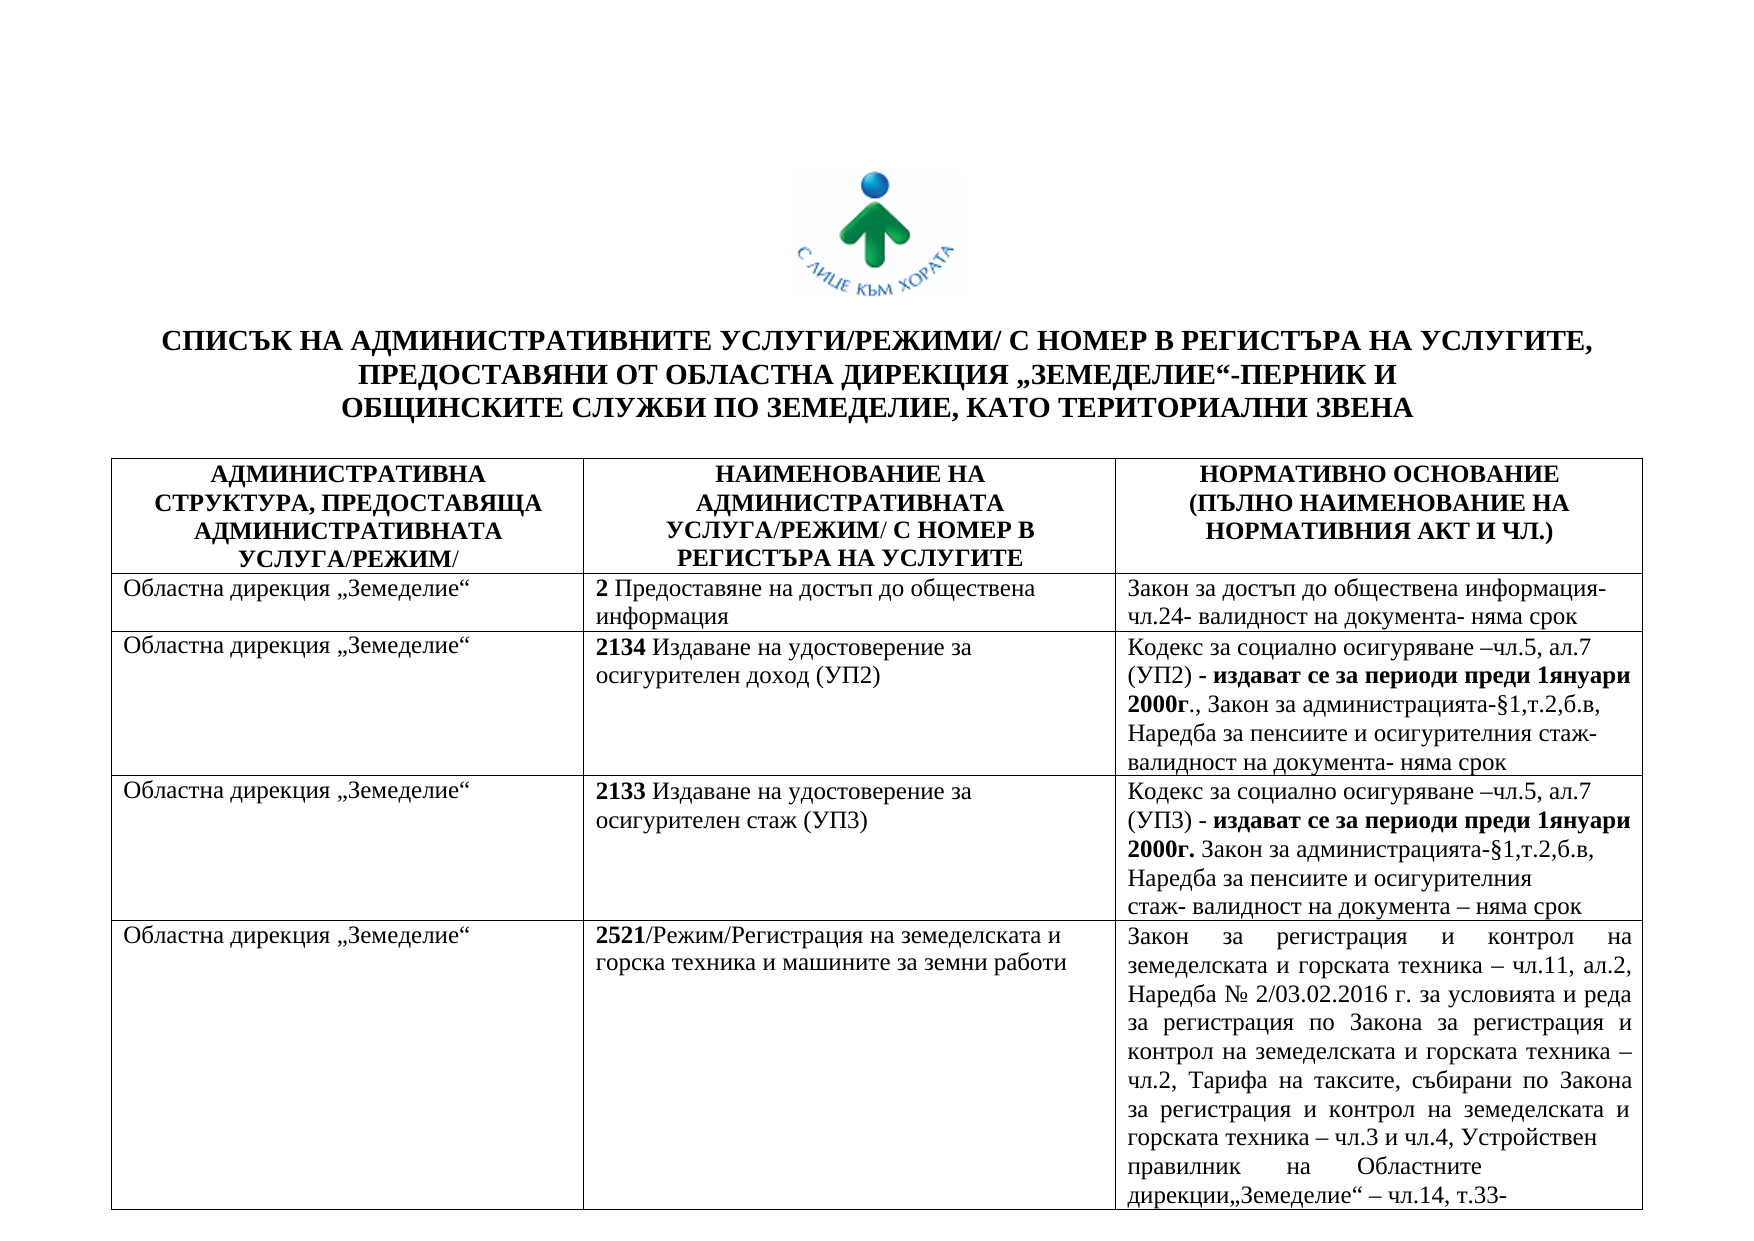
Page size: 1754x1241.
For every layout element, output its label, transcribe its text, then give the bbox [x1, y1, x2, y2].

table_cell Областна дирекция „Земеделие“ [112, 632, 583, 775]
subtitle СПИСЪК НА АДМИНИСТРАТИВНИТЕ УСЛУГИ/РЕЖИМИ/ С НОМЕР В РЕГИСТЪРА НА УСЛУГИТЕ, ПРЕДОСТАВЯНИ ОТ ОБЛАСТНА ДИРЕКЦИЯ „ЗЕМЕДЕЛИЕ“-ПЕРНИК И [161, 323, 1593, 391]
table_cell 2133 Издаване на удостоверение за осигурителен стаж (УП3) [584, 776, 1115, 920]
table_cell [584, 921, 1115, 1209]
table_header НАИМЕНОВАНИЕ НА АДМИНИСТРАТИВНАТА УСЛУГА/РЕЖИМ/ С НОМЕР В РЕГИСТЪРА НА УСЛУГИТЕ [584, 459, 1115, 573]
table_cell Областна дирекция „Земеделие“ [112, 776, 583, 920]
table_cell 2134 Издаване на удостоверение за осигурителен доход (УП2) [584, 632, 1115, 775]
table_header АДМИНИСТРАТИВНА СТРУКТУРА, ПРЕДОСТАВЯЩА АДМИНИСТРАТИВНАТА УСЛУГА/РЕЖИМ/ [112, 459, 583, 573]
text ОБЩИНСКИТЕ СЛУЖБИ ПО ЗЕМЕДЕЛИЕ, КАТО ТЕРИТОРИАЛНИ ЗВEНА [161, 391, 1593, 424]
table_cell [1116, 921, 1642, 1209]
table_cell Кодекс за социално осигуряване –чл.5, ал.7 (УП2) - издават се за периоди преди 1януари 2000г., Закон за администрацията-§1,т.2,б.в, Наредба за пенсиите и осигурителния стаж- валидност на документа- няма срок [1116, 632, 1642, 775]
table_cell 2 Предоставяне на достъп до обществена информация [584, 574, 1115, 631]
table_cell Закон за достъп до обществена информация- чл.24- валидност на документа- няма срок [1116, 574, 1642, 631]
table_header НОРМАТИВНО ОСНОВАНИЕ (ПЪЛНО НАИМЕНОВАНИЕ НА НОРМАТИВНИЯ АКТ И ЧЛ.) [1116, 459, 1642, 573]
picture [791, 145, 965, 315]
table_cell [112, 921, 583, 1209]
table_cell Кодекс за социално осигуряване –чл.5, ал.7 (УП3) - издават се за периоди преди 1януари 2000г. Закон за администрацията-§1,т.2,б.в, Наредба за пенсиите и осигурителния стаж- валидност на документа – няма срок [1116, 776, 1642, 920]
table_cell Областна дирекция „Земеделие“ [112, 574, 583, 631]
